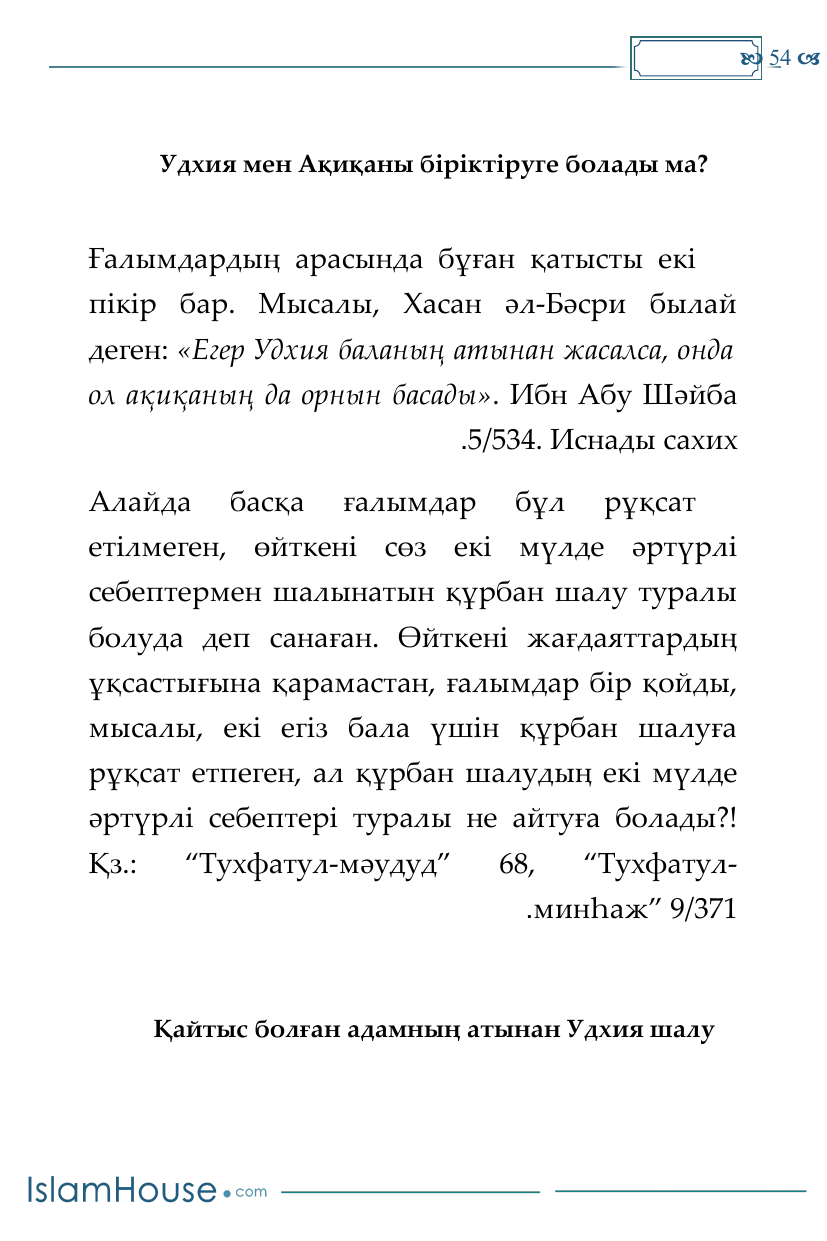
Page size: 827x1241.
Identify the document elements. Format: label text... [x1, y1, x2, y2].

subtitle Қайтыс болған адамның атынан Удхия шалу [89, 1011, 738, 1045]
text Ғалымдардың арасында бұған қатысты екі пікір бар. Мысалы, Хасан әл-Бәсри былай деген: «Егер Удхия баланың атынан жасалса, онда ол ақиқаның да орнын басады». Ибн Абу Шәйба 5/534. Иснады сахих. [89, 238, 738, 458]
text Алайда басқа ғалымдар бұл рұқсат етілмеген, өйткені сөз екі мүлде әртүрлі себептермен шалынатын құрбан шалу туралы болуда деп санаған. Өйткені жағдаяттардың ұқсастығына қарамастан, ғалымдар бір қойды, мысалы, екі егіз бала үшін құрбан шалуға рұқсат етпеген, ал құрбан шалудың екі мүлде әртүрлі себептері туралы не айтуға болады?! Қз.: “Тухфатул-мәудуд” 68, “Тухфатул-минһаж” 9/371. [89, 480, 738, 927]
picture [548, 1170, 807, 1208]
picture [20, 1171, 541, 1209]
subtitle Удхия мен Ақиқаны біріктіруге болады ма? [89, 146, 738, 180]
